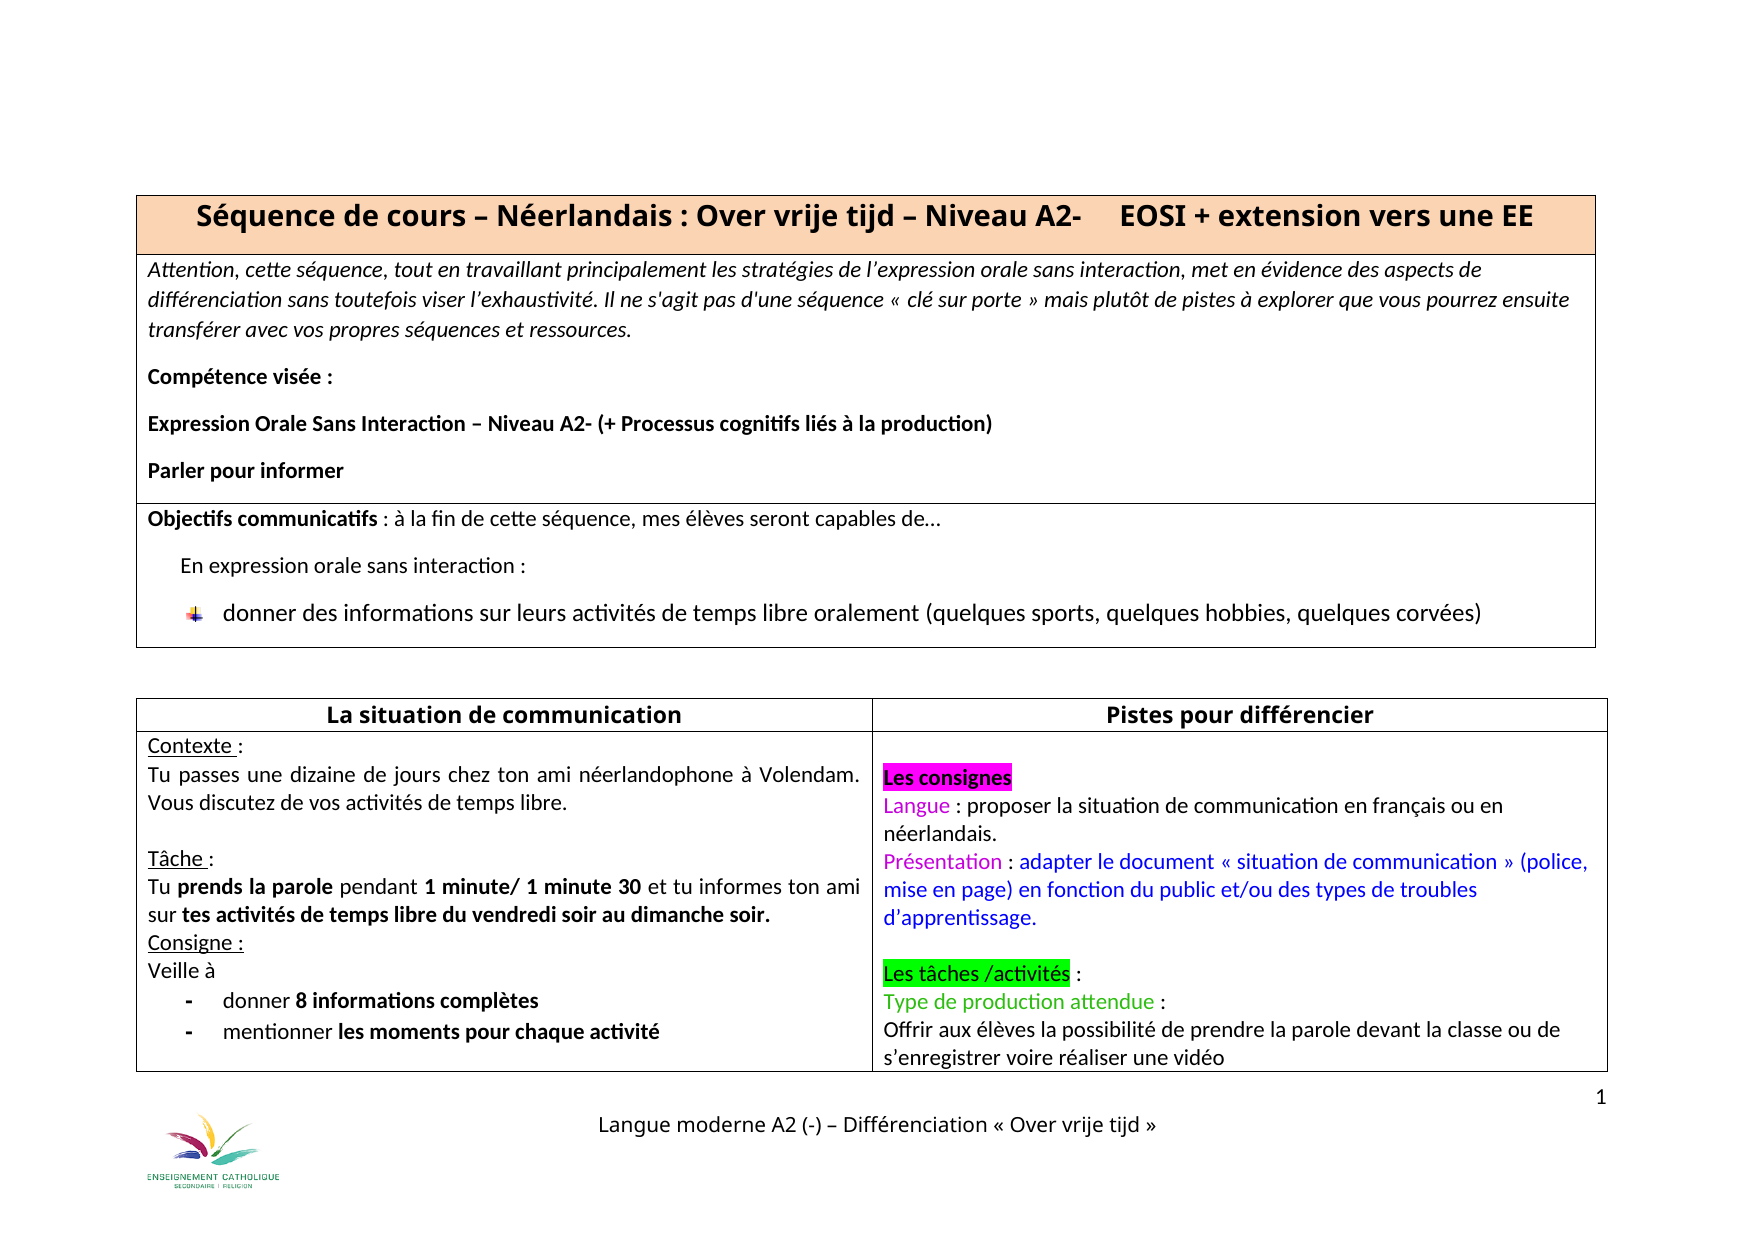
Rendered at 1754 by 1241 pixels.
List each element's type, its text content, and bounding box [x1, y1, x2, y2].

table_cell Contexte : Tu passes une dizaine de jours chez ton ami néerlandophone à Volendam. Vous discutez de vos activités de temps libre. Tâche : Tu prends la parole pendant 1 minute/ 1 minute 30 et tu informes ton ami sur tes activités de temps libre du vendredi soir au dimanche soir. Consigne : Veille à donner 8 informations complètes mentionner les moments pour chaque activité [137, 732, 872, 1071]
picture [147, 1111, 280, 1189]
table_cell Objectifs communicatifs : à la fin de cette séquence, mes élèves seront capables de… En expression orale sans interaction : donner des informations sur leurs activités de temps libre oralement (quelques sports, quelques hobbies, quelques corvées) [137, 504, 1595, 647]
picture [186, 605, 203, 622]
table_header Séquence de cours – Néerlandais : Over vrije tijd – Niveau A2- EOSI + extension vers une EE [137, 196, 1595, 254]
table_cell Attention, cette séquence, tout en travaillant principalement les stratégies de l’expression orale sans interaction, met en évidence des aspects de différenciation sans toutefois viser l’exhaustivité. Il ne s'agit pas d'une séquence « clé sur porte » mais plutôt de pistes à explorer que vous pourrez ensuite transférer avec vos propres séquences et ressources. Compétence visée : Expression Orale Sans Interaction ‒ Niveau A2- (+ Processus cognitifs liés à la production) Parler pour informer [137, 255, 1595, 503]
table_header Pistes pour différencier [873, 699, 1607, 731]
table_header La situation de communication [137, 699, 872, 731]
table_cell Les consignes Langue : proposer la situation de communication en français ou en néerlandais. Présentation : adapter le document « situation de communication » (police, mise en page) en fonction du public et/ou des types de troubles d’apprentissage. Les tâches /activités : Type de production attendue : Offrir aux élèves la possibilité de prendre la parole devant la classe ou de s’enregistrer voire réaliser une vidéo [873, 732, 1607, 1071]
